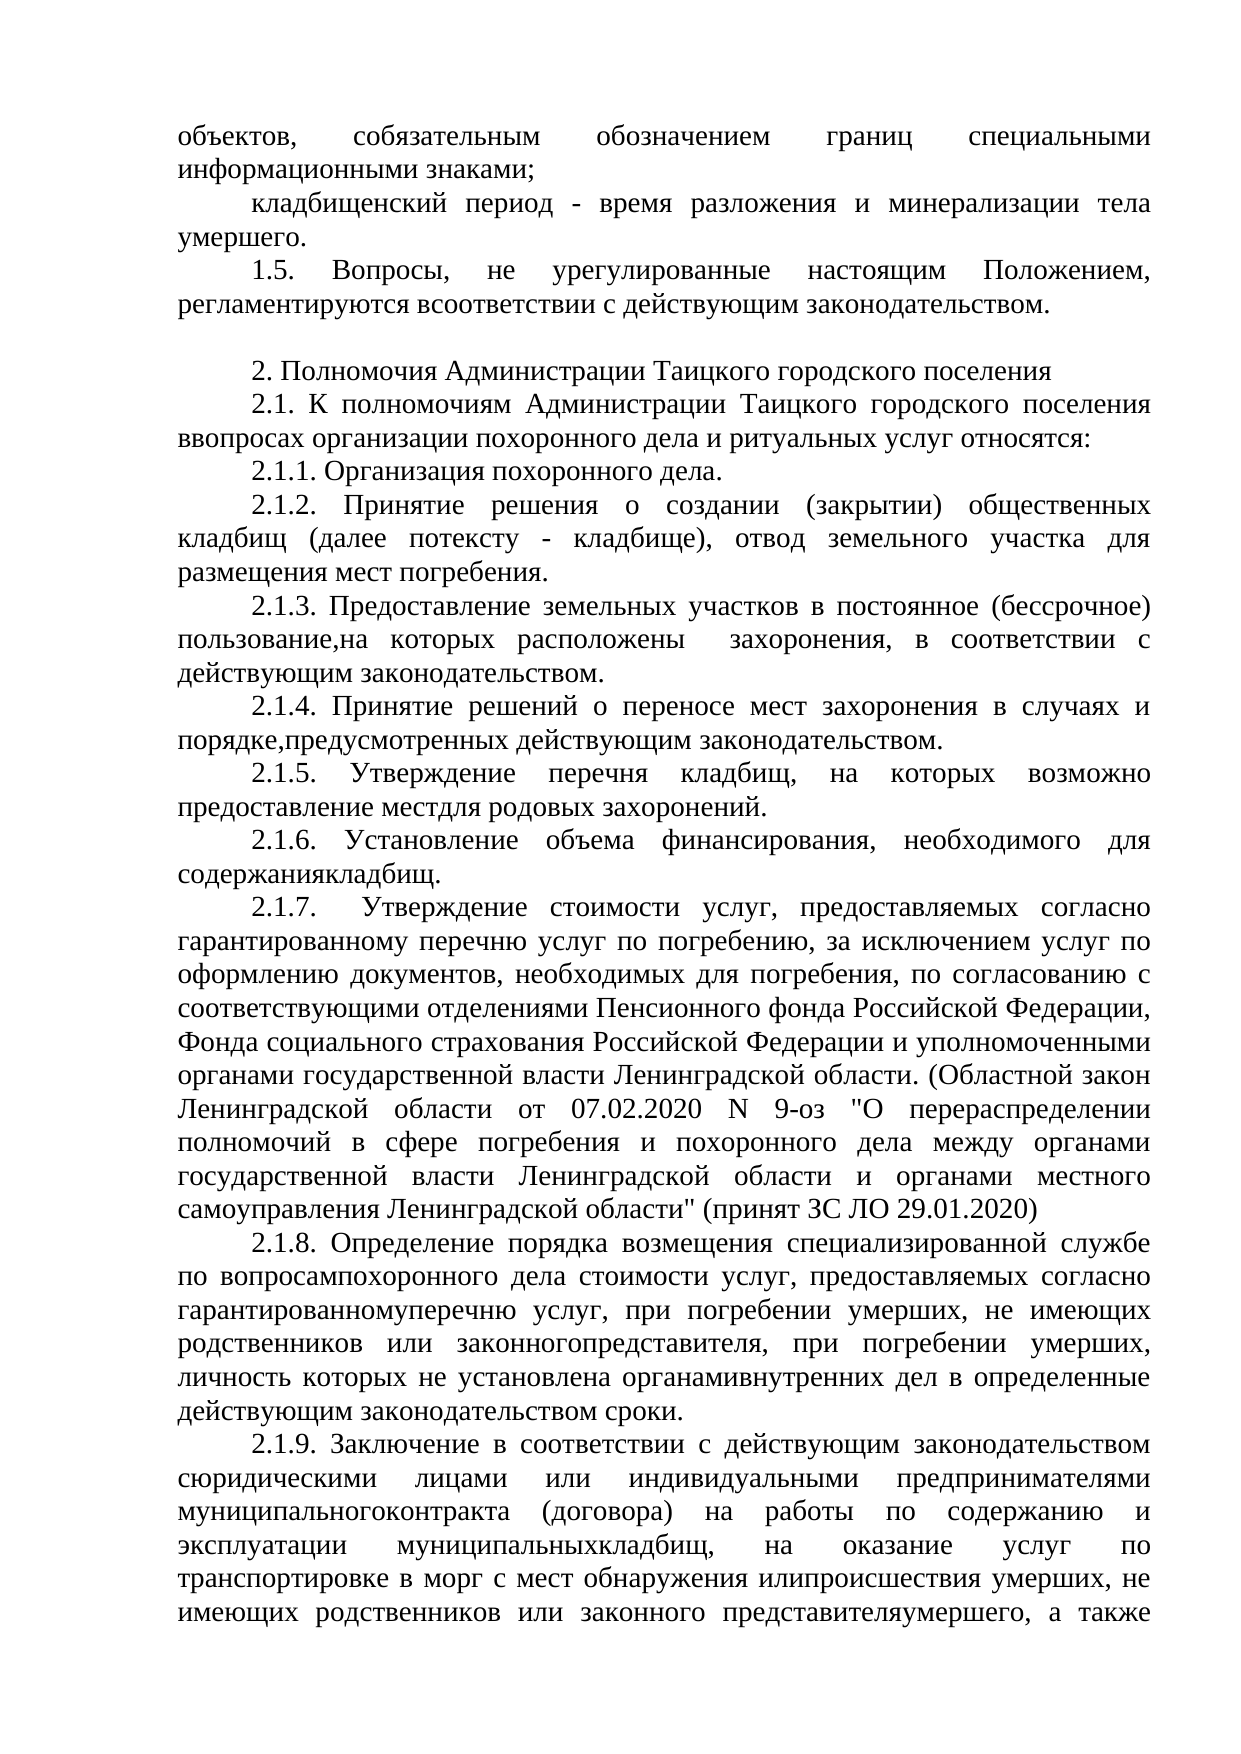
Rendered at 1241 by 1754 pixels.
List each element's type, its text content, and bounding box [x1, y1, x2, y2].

text 2.1.8. Определение порядка возмещения специализированной службе по вопросампохоронного дела стоимости услуг, предоставляемых согласно гарантированномуперечню услуг, при погребении умерших, не имеющих родственников или законногопредставителя, при погребении умерших, личность которых не установлена органамивнутренних дел в определенные действующим законодательством сроки. [177, 1225, 1152, 1426]
text 2.1.5. Утверждение перечня кладбищ, на которых возможно предоставление местдля родовых захоронений. [177, 755, 1152, 822]
text 2.1.2. Принятие решения о создании (закрытии) общественных кладбищ (далее потексту - кладбище), отвод земельного участка для размещения мест погребения. [177, 487, 1152, 588]
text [177, 1426, 1152, 1627]
text 2.1.3. Предоставление земельных участков в постоянное (бессрочное) пользование,на которых расположены захоронения, в соответствии с действующим законодательством. [177, 588, 1152, 688]
text 2.1.4. Принятие решений о переносе мест захоронения в случаях и порядке,предусмотренных действующим законодательством. [177, 688, 1152, 755]
text 2.1.6. Установление объема финансирования, необходимого для содержаниякладбищ. [177, 822, 1152, 889]
text 1.5. Вопросы, не урегулированные настоящим Положением, регламентируются всоответствии с действующим законодательством. [177, 252, 1152, 319]
text 2.1.7. Утверждение стоимости услуг, предоставляемых согласно гарантированному перечню услуг по погребению, за исключением услуг по оформлению документов, необходимых для погребения, по согласованию с соответствующими отделениями Пенсионного фонда Российской Федерации, Фонда социального страхования Российской Федерации и уполномоченными органами государственной власти Ленинградской области. (Областной закон Ленинградской области от 07.02.2020 N 9-оз "О перераспределении полномочий в сфере погребения и похоронного дела между органами государственной власти Ленинградской области и органами местного самоуправления Ленинградской области" (принят ЗС ЛО 29.01.2020) [177, 889, 1152, 1225]
text 2.1. К полномочиям Администрации Таицкого городского поселения ввопросах организации похоронного дела и ритуальных услуг относятся: [177, 386, 1152, 453]
text кладбищенский период - время разложения и минерализации тела умершего. [177, 185, 1152, 252]
text 2. Полномочия Администрации Таицкого городского поселения [177, 353, 1152, 386]
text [177, 118, 1152, 185]
text 2.1.1. Организация похоронного дела. [177, 453, 1152, 487]
